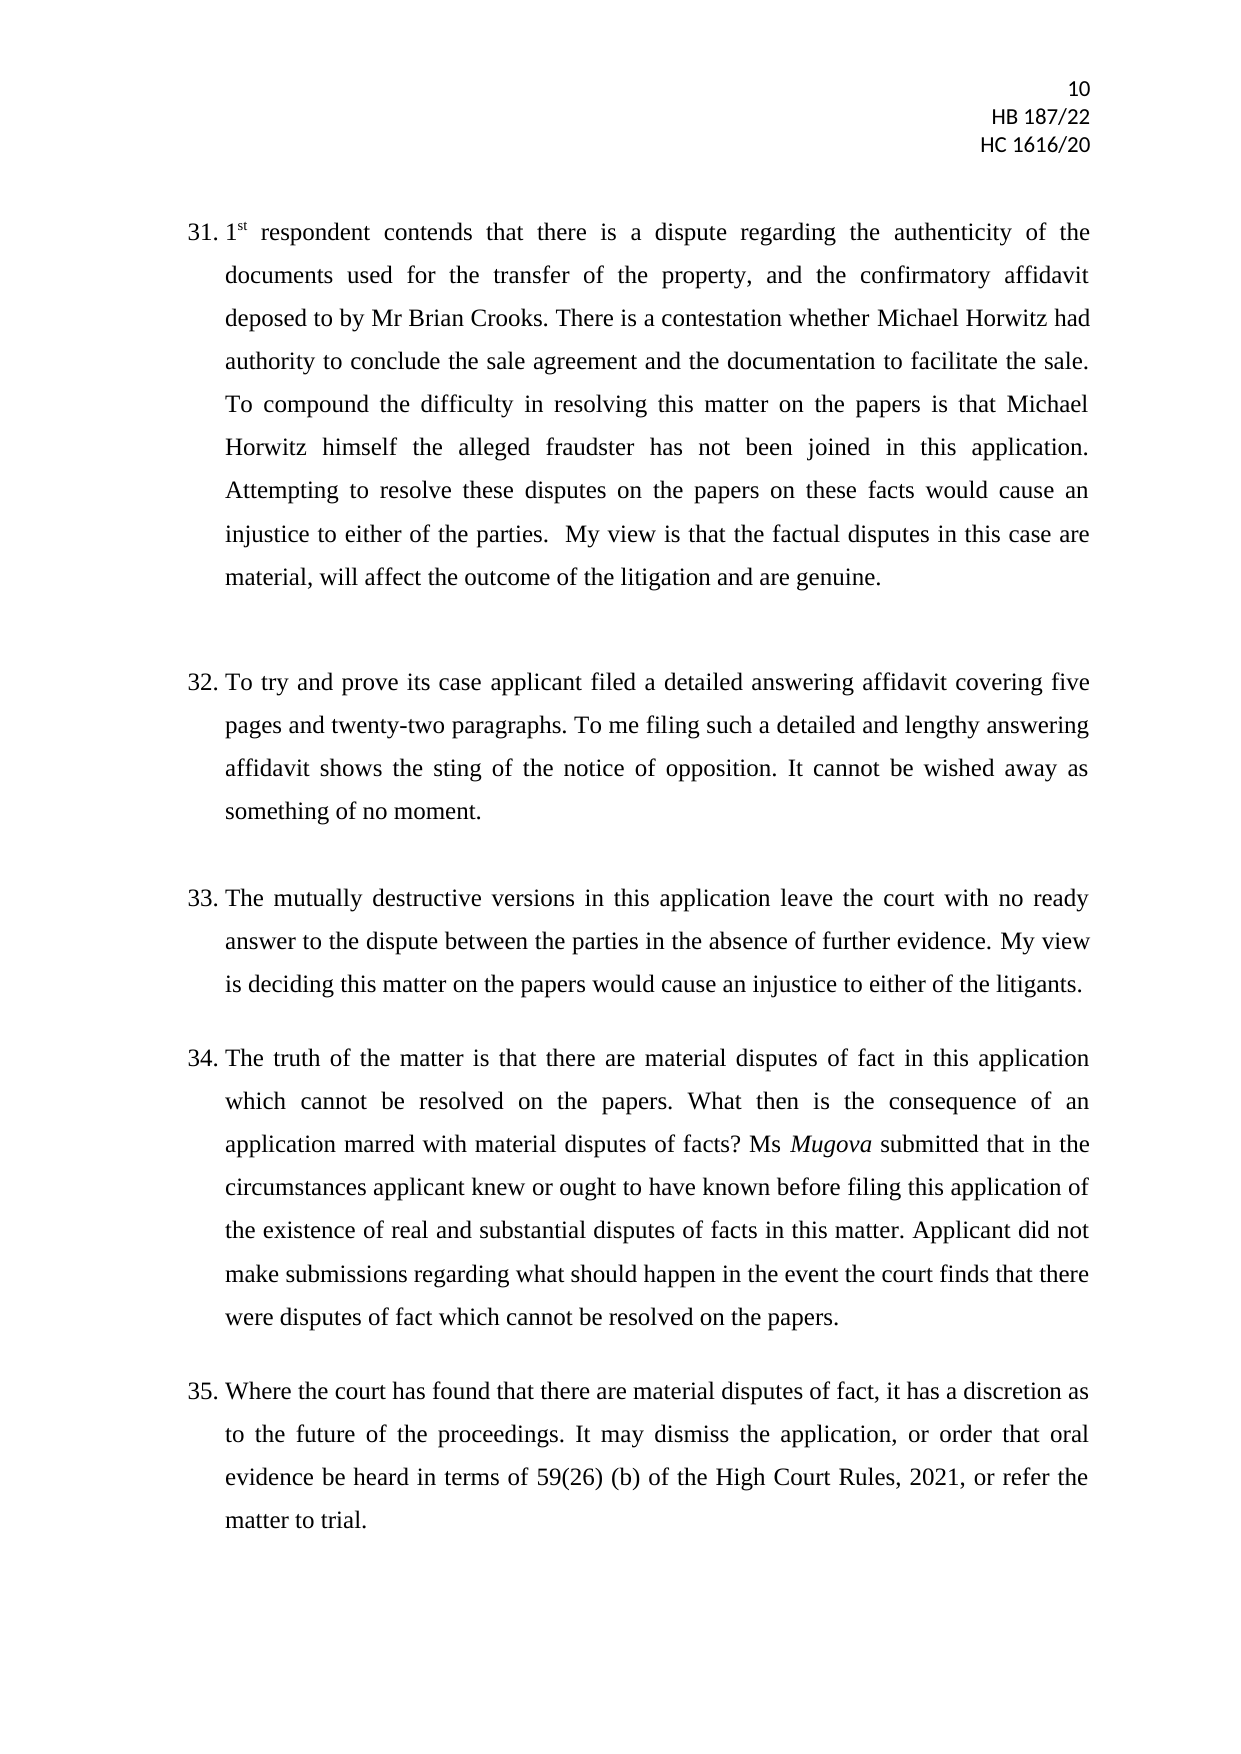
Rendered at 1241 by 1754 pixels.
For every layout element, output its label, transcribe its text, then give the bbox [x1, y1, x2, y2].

list The mutually destructive versions in this application leave the court with no ready answer to the dispute between the parties in the absence of further evidence. My view is deciding this matter on the papers would cause an injustice to either of the litigants. [187, 883, 1090, 998]
list The truth of the matter is that there are material disputes of fact in this application which cannot be resolved on the papers. What then is the consequence of an application marred with material disputes of facts? Ms Mugova submitted that in the circumstances applicant knew or ought to have known before filing this application of the existence of real and substantial disputes of facts in this matter. Applicant did not make submissions regarding what should happen in the event the court finds that there were disputes of fact which cannot be resolved on the papers. [187, 1043, 1090, 1331]
list Where the court has found that there are material disputes of fact, it has a discretion as to the future of the proceedings. It may dismiss the application, or order that oral evidence be heard in terms of 59(26) (b) of the High Court Rules, 2021, or refer the matter to trial. [187, 1376, 1090, 1534]
list To try and prove its case applicant filed a detailed answering affidavit covering five pages and twenty-two paragraphs. To me filing such a detailed and lengthy answering affidavit shows the sting of the notice of opposition. It cannot be wished away as something of no moment. [187, 667, 1090, 825]
list 1st respondent contends that there is a dispute regarding the authenticity of the documents used for the transfer of the property, and the confirmatory affidavit deposed to by Mr Brian Crooks. There is a contestation whether Michael Horwitz had authority to conclude the sale agreement and the documentation to facilitate the sale. To compound the difficulty in resolving this matter on the papers is that Michael Horwitz himself the alleged fraudster has not been joined in this application. Attempting to resolve these disputes on the papers on these facts would cause an injustice to either of the parties. My view is that the factual disputes in this case are material, will affect the outcome of the litigation and are genuine. [187, 217, 1090, 591]
